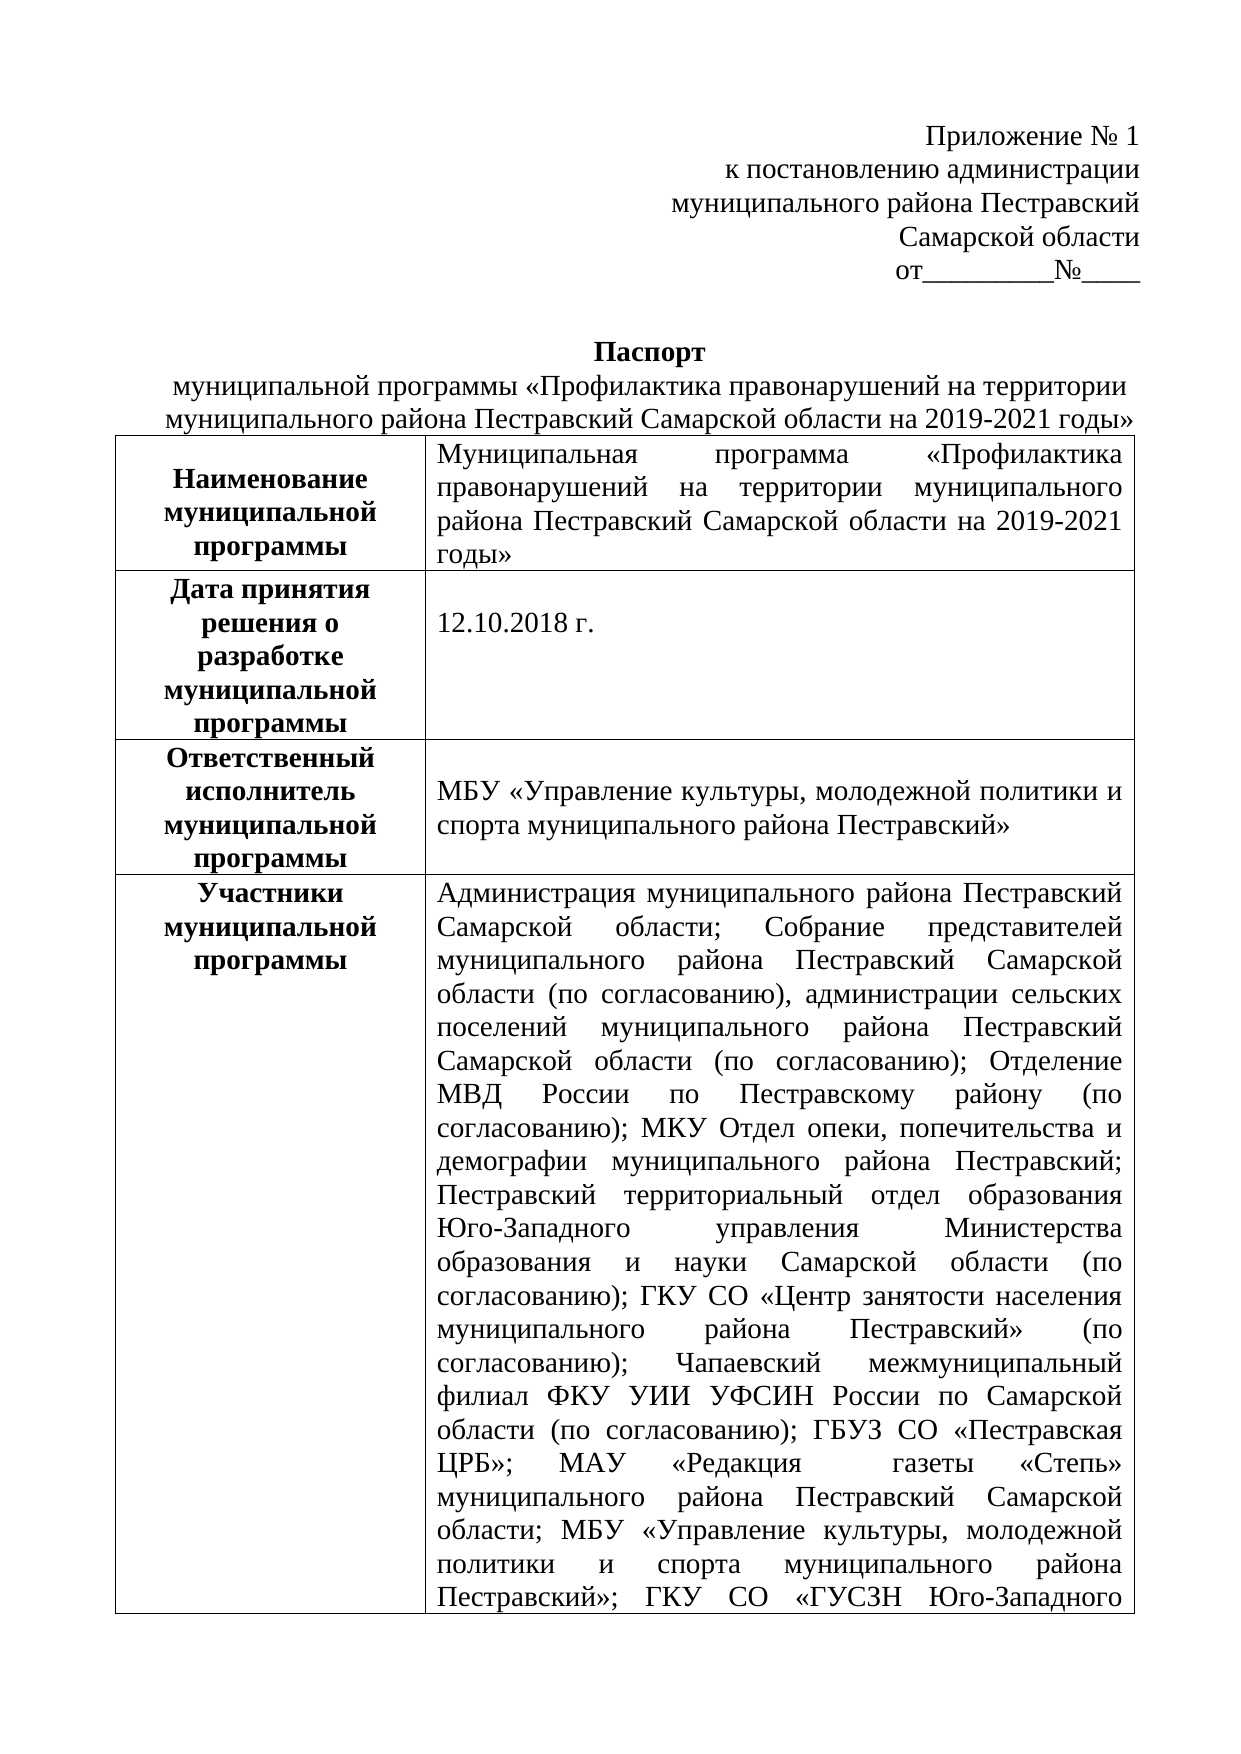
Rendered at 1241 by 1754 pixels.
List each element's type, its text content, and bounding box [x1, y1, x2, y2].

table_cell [426, 875, 1134, 1613]
text Паспорт [159, 334, 1140, 368]
text от_________№____ [159, 252, 1140, 286]
table_cell Ответственный исполнитель муниципальной программы [116, 740, 425, 874]
table_cell МБУ «Управление культуры, молодежной политики и спорта муниципального района Пестравский» [426, 740, 1134, 874]
text к постановлению администрации [159, 152, 1140, 185]
table_cell Дата принятия решения о разработке муниципальной программы [116, 571, 425, 739]
text муниципального района Пестравский [159, 185, 1140, 219]
table_cell 12.10.2018 г. [426, 571, 1134, 739]
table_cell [116, 875, 425, 1613]
text Приложение № 1 [159, 118, 1140, 152]
table_header Наименование муниципальной программы [116, 436, 425, 570]
text муниципальной программы «Профилактика правонарушений на территории муниципального района Пестравский Самарской области на 2019-2021 годы» [159, 368, 1140, 435]
table_header Муниципальная программа «Профилактика правонарушений на территории муниципального района Пестравский Самарской области на 2019-2021 годы» [426, 436, 1134, 570]
text Самарской области [159, 219, 1140, 252]
